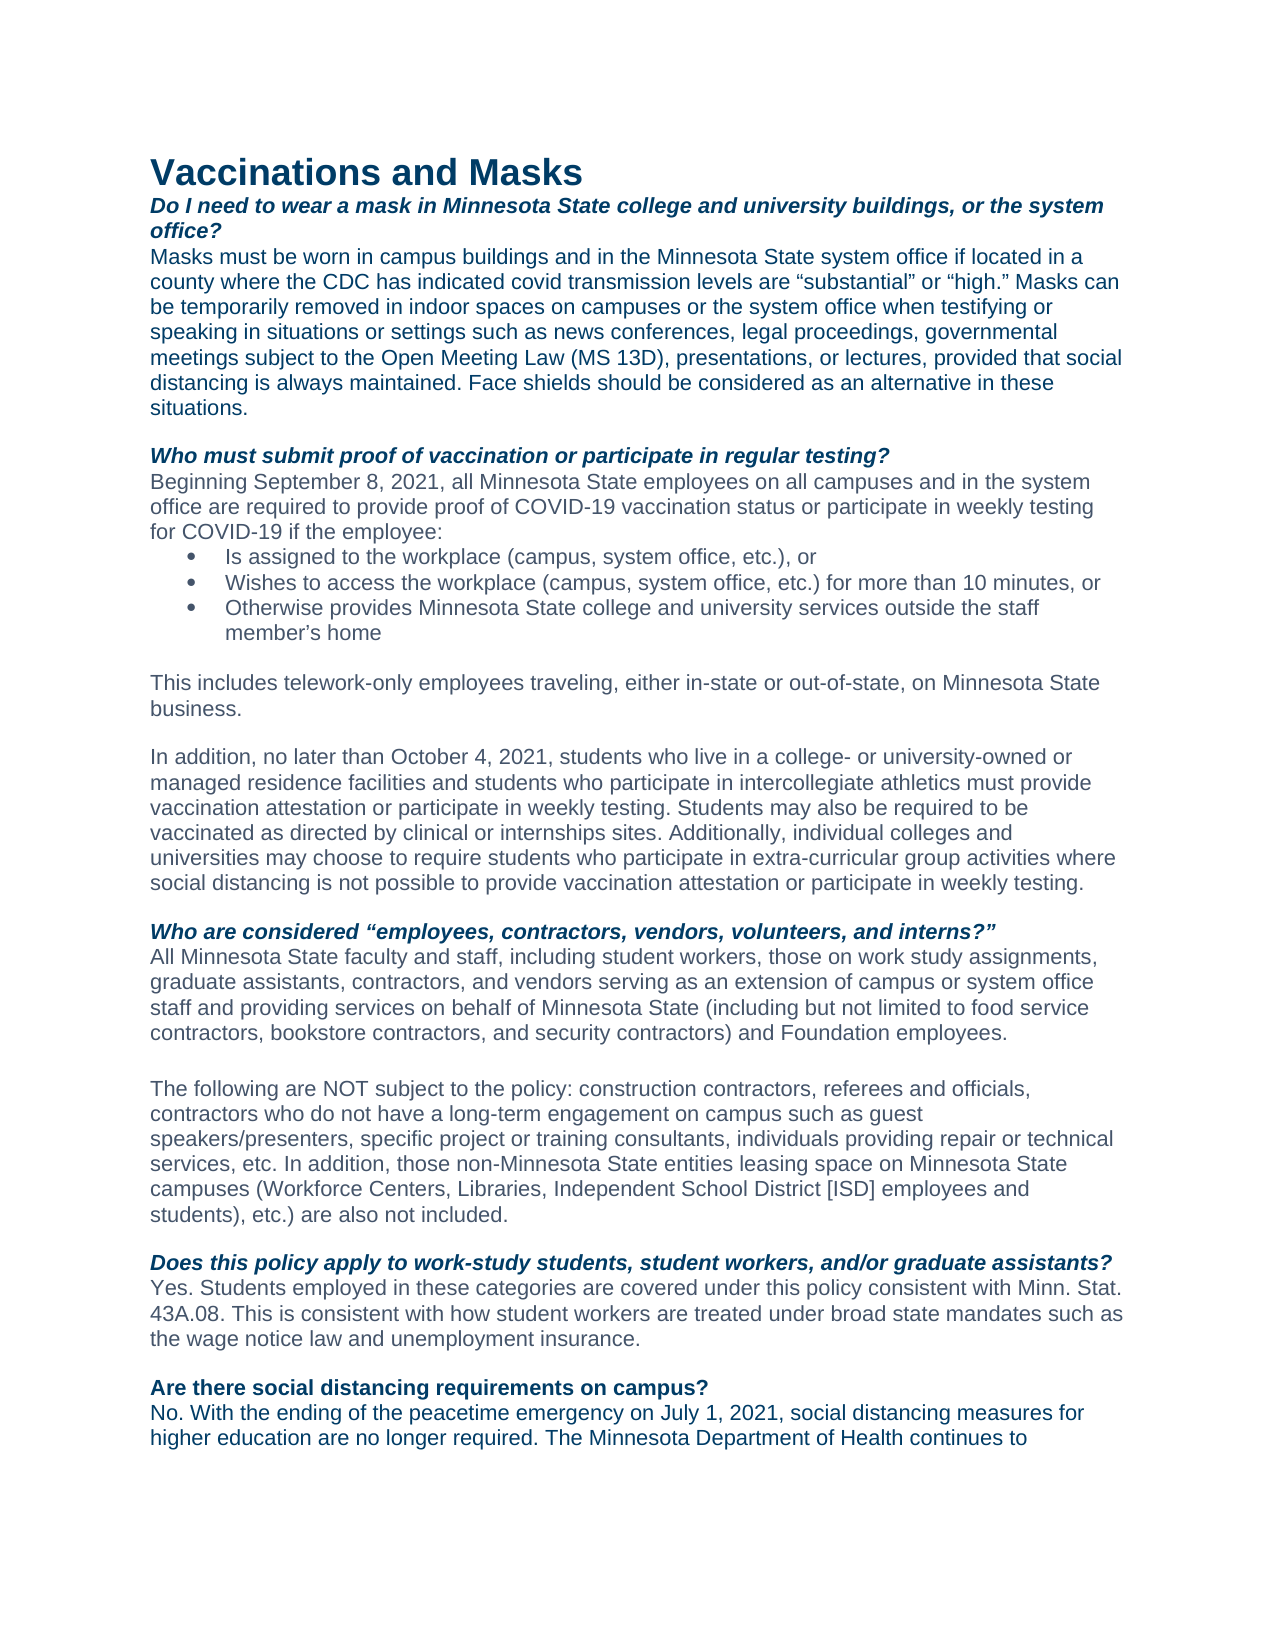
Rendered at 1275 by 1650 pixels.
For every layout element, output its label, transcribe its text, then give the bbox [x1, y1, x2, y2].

text This includes telework-only employees traveling, either in-state or out-of-state, on Minnesota State business. [150, 670, 1125, 721]
text In addition, no later than October 4, 2021, students who live in a college- or university-owned or managed residence facilities and students who participate in intercollegiate athletics must provide vaccination attestation or participate in weekly testing. Students may also be required to be vaccinated as directed by clinical or internships sites. Additionally, individual colleges and universities may choose to require students who participate in extra-curricular group activities where social distancing is not possible to provide vaccination attestation or participate in weekly testing. [150, 744, 1125, 895]
text Who must submit proof of vaccination or participate in regular testing? Beginning September 8, 2021, all Minnesota State employees on all campuses and in the system office are required to provide proof of COVID-19 vaccination status or participate in weekly testing for COVID-19 if the employee: [150, 443, 1125, 544]
text Vaccinations and Masks [150, 150, 1125, 193]
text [150, 1374, 1125, 1450]
text Who are considered “employees, contractors, vendors, volunteers, and interns?” All Minnesota State faculty and staff, including student workers, those on work study assignments, graduate assistants, contractors, and vendors serving as an extension of campus or system office staff and providing services on behalf of Minnesota State (including but not limited to food service contractors, bookstore contractors, and security contractors) and Foundation employees. [150, 919, 1125, 1075]
text Does this policy apply to work-study students, student workers, and/or graduate assistants? Yes. Students employed in these categories are covered under this policy consistent with Minn. Stat. 43A.08. This is consistent with how student workers are treated under broad state mandates such as the wage notice law and unemployment insurance. [150, 1250, 1125, 1351]
list Wishes to access the workplace (campus, system office, etc.) for more than 10 minutes, or [187, 569, 1125, 595]
text Do I need to wear a mask in Minnesota State college and university buildings, or the system office? Masks must be worn in campus buildings and in the Minnesota State system office if located in a county where the CDC has indicated covid transmission levels are “substantial” or “high.” Masks can be temporarily removed in indoor spaces on campuses or the system office when testifying or speaking in situations or settings such as news conferences, legal proceedings, governmental meetings subject to the Open Meeting Law (MS 13D), presentations, or lectures, provided that social distancing is always maintained. Face shields should be considered as an alternative in these situations. [150, 193, 1125, 420]
list Otherwise provides Minnesota State college and university services outside the staff member’s home [187, 595, 1125, 645]
text The following are NOT subject to the policy: construction contractors, referees and officials, contractors who do not have a long-term engagement on campus such as guest speakers/presenters, specific project or training consultants, individuals providing repair or technical services, etc. In addition, those non-Minnesota State entities leasing space on Minnesota State campuses (Workforce Centers, Libraries, Independent School District [ISD] employees and students), etc.) are also not included. [150, 1075, 1125, 1227]
list Is assigned to the workplace (campus, system office, etc.), or [187, 544, 1125, 569]
